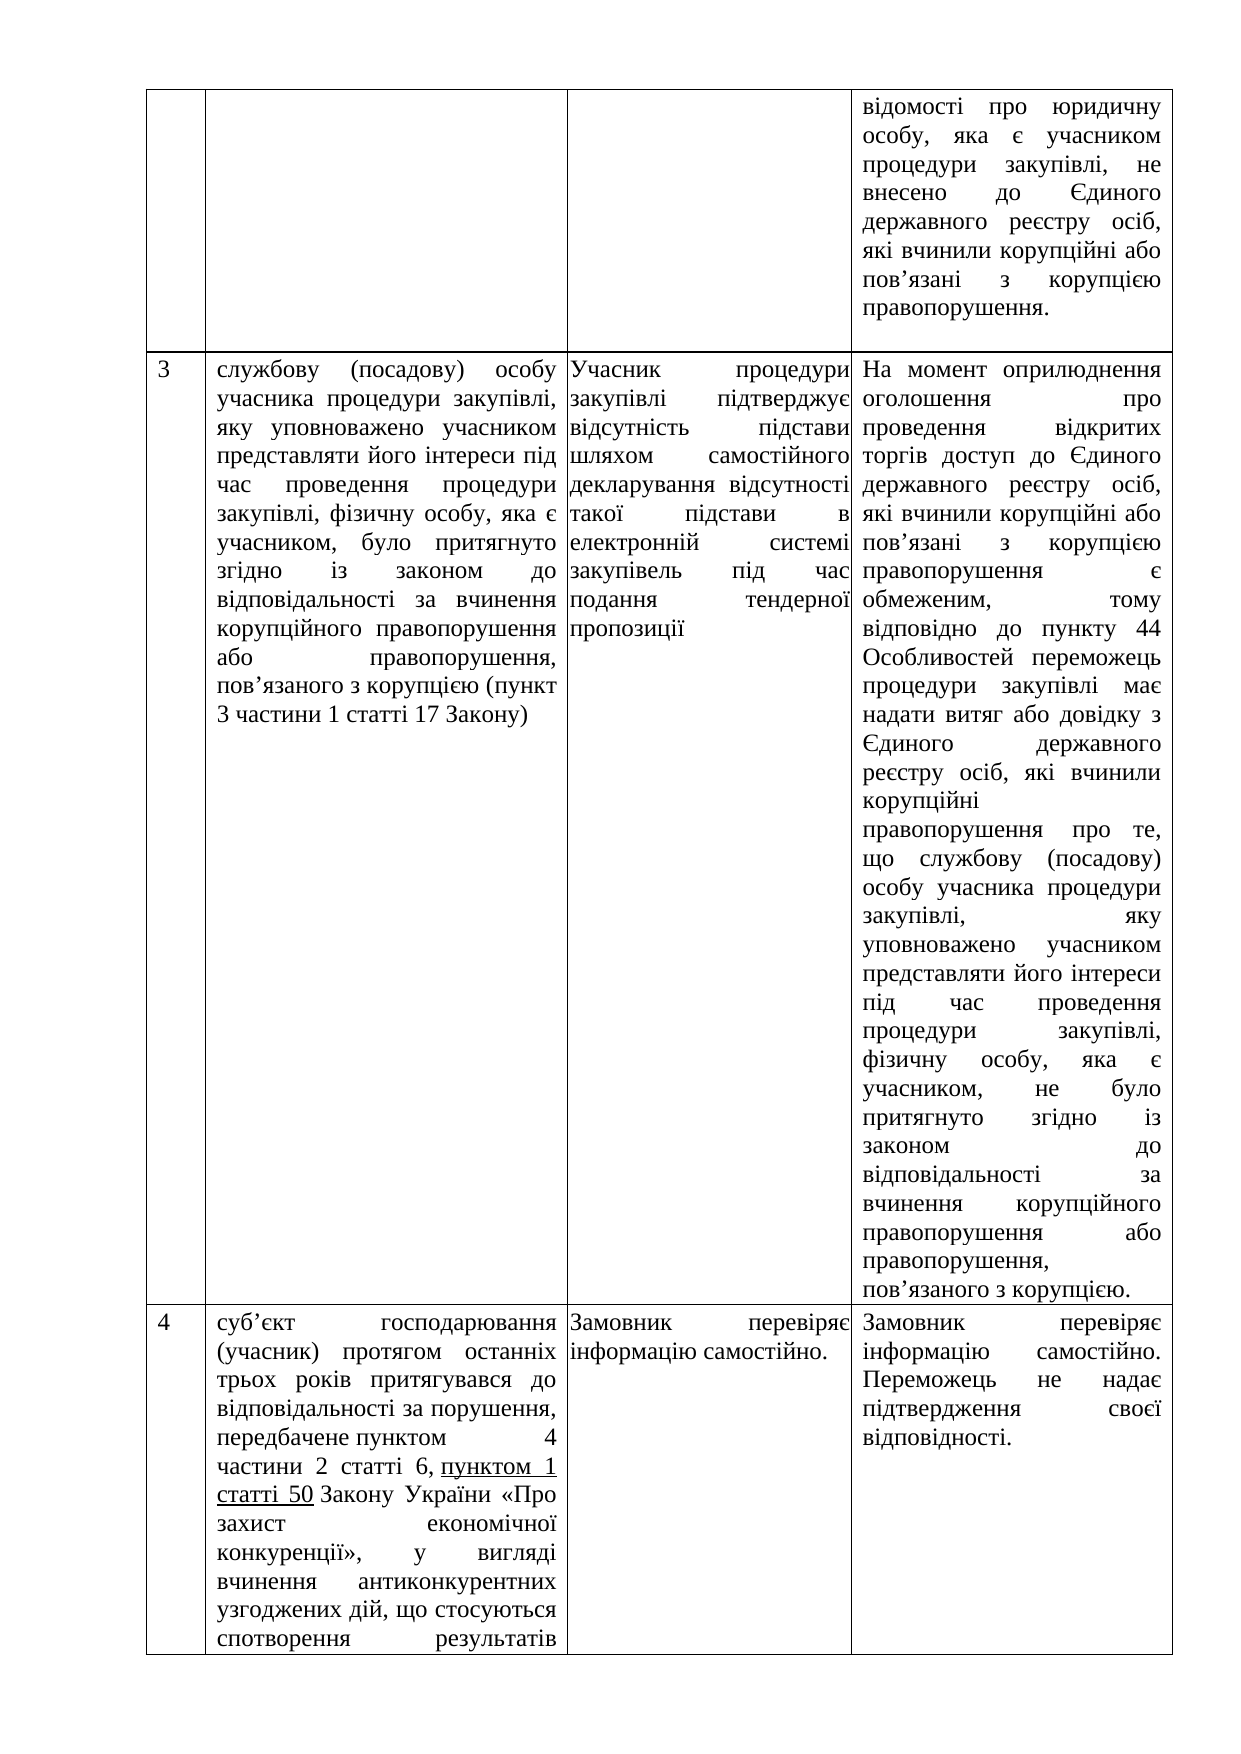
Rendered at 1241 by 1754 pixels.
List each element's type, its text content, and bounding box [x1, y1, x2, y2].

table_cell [568, 90, 851, 351]
table_cell На момент оприлюднення оголошення про проведення відкритих торгів доступ до Єдиного державного реєстру осіб, які вчинили корупційні або пов’язані з корупцією правопорушення є обмеженим, тому відповідно до пункту 44 Особливостей переможець процедури закупівлі має надати витяг або довідку з Єдиного державного реєстру осіб, які вчинили корупційні правопорушення про те, що службову (посадову) особу учасника процедури закупівлі, яку уповноважено учасником представляти його інтереси під час проведення процедури закупівлі, фізичну особу, яка є учасником, не було притягнуто згідно із законом до відповідальності за вчинення корупційного правопорушення або правопорушення, пов’язаного з корупцією. [852, 353, 1172, 1304]
table_cell 2 [147, 90, 205, 351]
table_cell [568, 1305, 851, 1653]
table_cell 3 [147, 353, 205, 1304]
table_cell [206, 90, 567, 351]
table_cell службову (посадову) особу учасника процедури закупівлі, яку уповноважено учасником представляти його інтереси під час проведення процедури закупівлі, фізичну особу, яка є учасником, було притягнуто згідно із законом до відповідальності за вчинення корупційного правопорушення або правопорушення, пов’язаного з корупцією (пункт 3 частини 1 статті 17 Закону) [206, 353, 567, 1304]
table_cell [206, 1305, 567, 1653]
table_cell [852, 90, 1172, 351]
table_cell 4 [147, 1305, 205, 1653]
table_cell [852, 1305, 1172, 1653]
